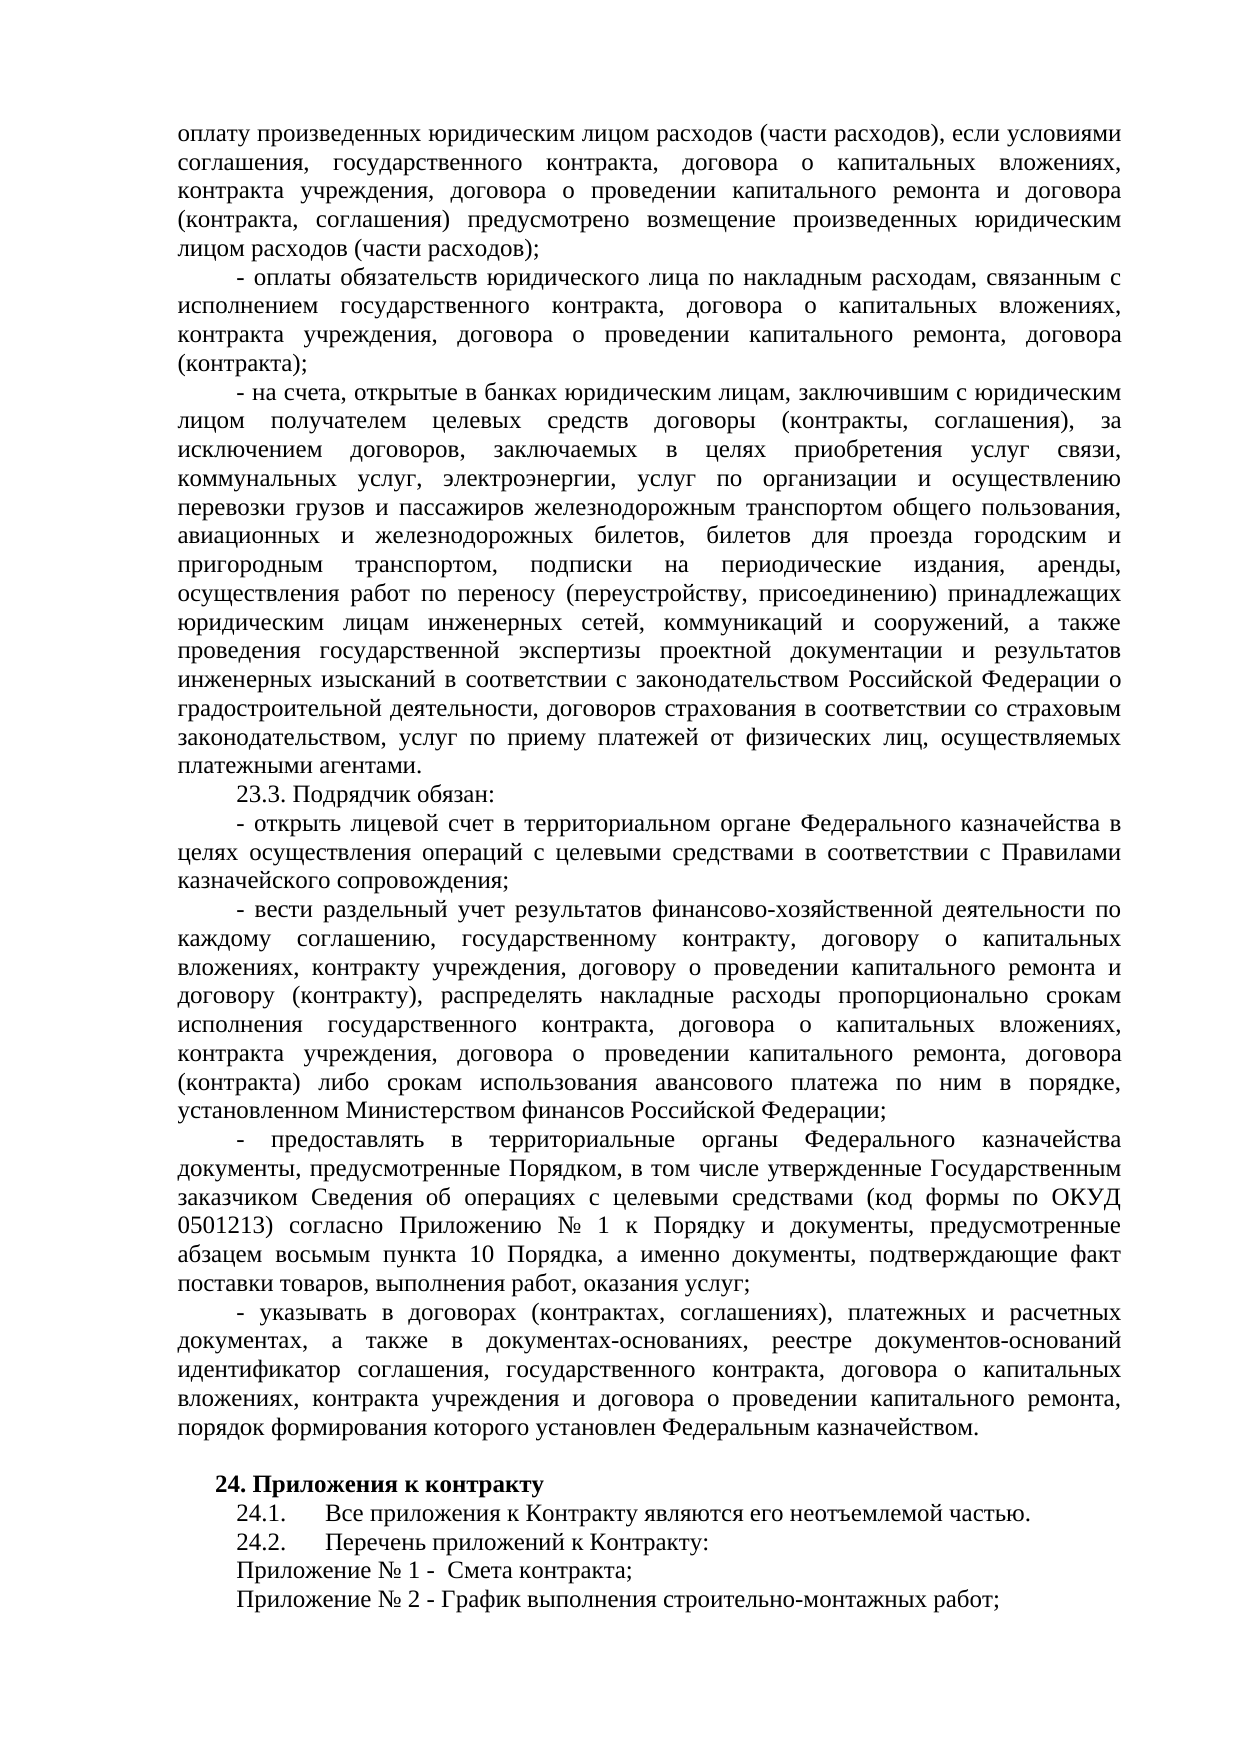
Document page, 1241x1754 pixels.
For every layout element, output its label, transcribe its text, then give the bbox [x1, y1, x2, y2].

list Перечень приложений к Контракту: [236, 1527, 1122, 1556]
list Приложения к контракту [215, 1469, 1122, 1498]
text Приложение № 1 - Смета контракта; [177, 1556, 1122, 1584]
list 23.3. Подрядчик обязан: [177, 779, 1122, 808]
list - открыть лицевой счет в территориальном органе Федерального казначейства в целях осуществления операций с целевыми средствами в соответствии с Правилами казначейского сопровождения; [177, 808, 1122, 894]
list Все приложения к Контракту являются его неотъемлемой частью. [236, 1498, 1122, 1527]
list - указывать в договорах (контрактах, соглашениях), платежных и расчетных документах, а также в документах-основаниях, реестре документов-оснований идентификатор соглашения, государственного контракта, договора о капитальных вложениях, контракта учреждения и договора о проведении капитального ремонта, порядок формирования которого установлен Федеральным казначейством. [177, 1297, 1122, 1441]
list - предоставлять в территориальные органы Федерального казначейства документы, предусмотренные Порядком, в том числе утвержденные Государственным заказчиком Сведения об операциях с целевыми средствами (код формы по ОКУД 0501213) согласно Приложению № 1 к Порядку и документы, предусмотренные абзацем восьмым пункта 10 Порядка, а именно документы, подтверждающие факт поставки товаров, выполнения работ, оказания услуг; [177, 1124, 1122, 1297]
list - на счета, открытые в банках юридическим лицам, заключившим с юридическим лицом получателем целевых средств договоры (контракты, соглашения), за исключением договоров, заключаемых в целях приобретения услуг связи, коммунальных услуг, электроэнергии, услуг по организации и осуществлению перевозки грузов и пассажиров железнодорожным транспортом общего пользования, авиационных и железнодорожных билетов, билетов для проезда городским и пригородным транспортом, подписки на периодические издания, аренды, осуществления работ по переносу (переустройству, присоединению) принадлежащих юридическим лицам инженерных сетей, коммуникаций и сооружений, а также проведения государственной экспертизы проектной документации и результатов инженерных изысканий в соответствии с законодательством Российской Федерации о градостроительной деятельности, договоров страхования в соответствии со страховым законодательством, услуг по приему платежей от физических лиц, осуществляемых платежными агентами. [177, 377, 1122, 779]
list - оплаты обязательств юридического лица по накладным расходам, связанным с исполнением государственного контракта, договора о капитальных вложениях, контракта учреждения, договора о проведении капитального ремонта, договора (контракта); [177, 262, 1122, 377]
list - вести раздельный учет результатов финансово-хозяйственной деятельности по каждому соглашению, государственному контракту, договору о капитальных вложениях, контракту учреждения, договору о проведении капитального ремонта и договору (контракту), распределять накладные расходы пропорционально срокам исполнения государственного контракта, договора о капитальных вложениях, контракта учреждения, договора о проведении капитального ремонта, договора (контракта) либо срокам использования авансового платежа по ним в порядке, установленном Министерством финансов Российской Федерации; [177, 894, 1122, 1124]
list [177, 118, 1122, 262]
text Приложение № 2 - График выполнения строительно-монтажных работ; [177, 1584, 1122, 1613]
